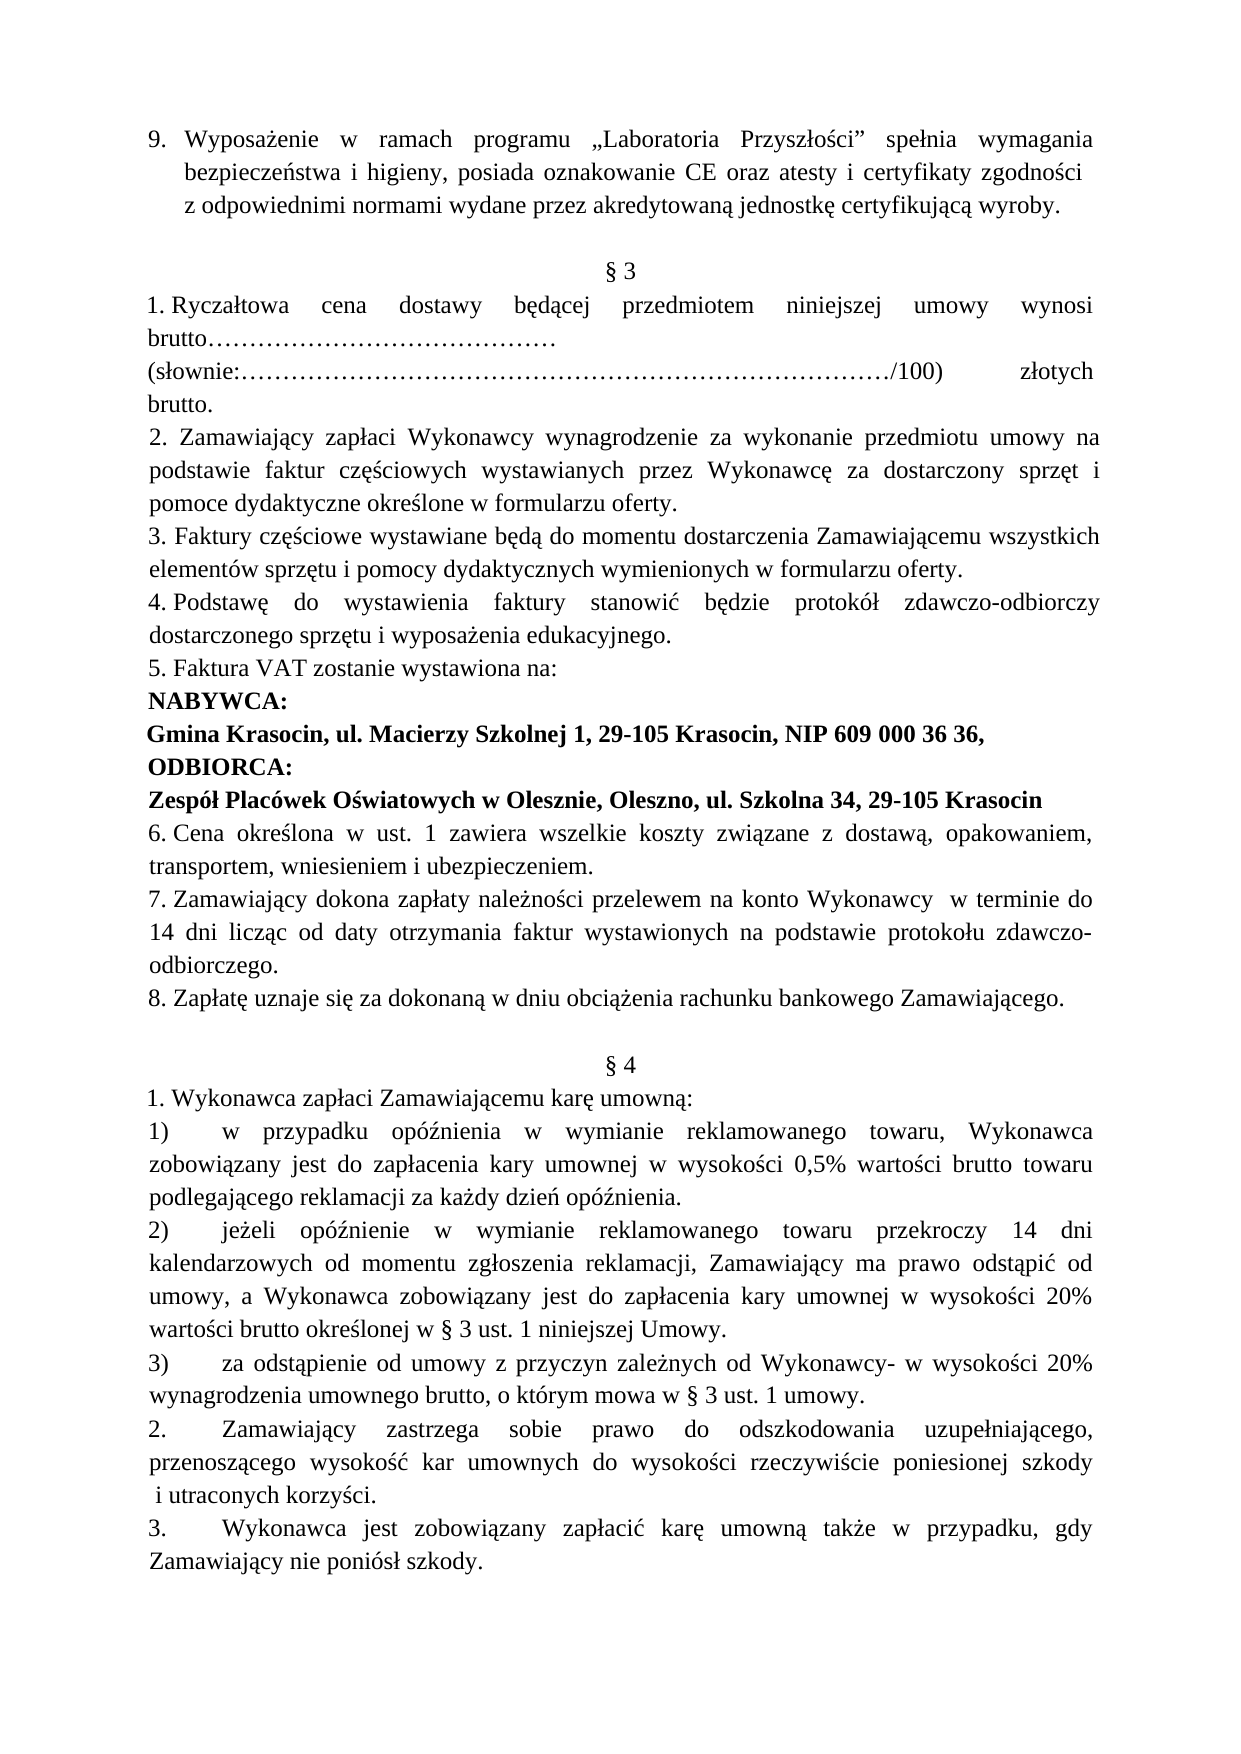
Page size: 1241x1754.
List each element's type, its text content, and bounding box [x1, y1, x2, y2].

subtitle § 4 [148, 1050, 1093, 1078]
list w przypadku opóźnienia w wymianie reklamowanego towaru, Wykonawca zobowiązany jest do zapłacenia kary umownej w wysokości 0,5% wartości brutto towaru podlegającego reklamacji za każdy dzień opóźnienia. [148, 1116, 1093, 1211]
text 1. Wykonawca zapłaci Zamawiającemu karę umowną: [146, 1083, 1093, 1112]
text 4..Podstawę do wystawienia faktury stanowić będzie protokół zdawczo-odbiorczy dostarczonego sprzętu i wyposażenia edukacyjnego. [148, 587, 1101, 649]
text 5..Faktura VAT zostanie wystawiona na: [148, 653, 1093, 682]
text 6..Cena określona w ust. 1 zawiera wszelkie koszty związane z dostawą, opakowaniem, transportem, wniesieniem i ubezpieczeniem. [148, 818, 1093, 880]
text Gmina Krasocin, ul. Macierzy Szkolnej 1, 29-105 Krasocin, NIP 609 000 36 36, ODBIORCA: [146, 719, 1101, 781]
subtitle § 3 [148, 256, 1093, 285]
text 8. Zapłatę uznaje się za dokonaną w dniu obciążenia rachunku bankowego Zamawiającego. [148, 983, 1093, 1012]
text NABYWCA: [147, 686, 1101, 715]
text 3. Faktury częściowe wystawiane będą do momentu dostarczenia Zamawiającemu wszystkich elementów sprzętu i pomocy dydaktycznych wymienionych w formularzu oferty. [148, 521, 1101, 583]
text 7..Zamawiający dokona zapłaty należności przelewem na konto Wykonawcy w terminie do 14 dni licząc od daty otrzymania faktur wystawionych na podstawie protokołu zdawczo-odbiorczego. [148, 884, 1093, 979]
list jeżeli opóźnienie w wymianie reklamowanego towaru przekroczy 14 dni kalendarzowych od momentu zgłoszenia reklamacji, Zamawiający ma prawo odstąpić od umowy, a Wykonawca zobowiązany jest do zapłacenia kary umownej w wysokości 20% wartości brutto określonej w § 3 ust. 1 niniejszej Umowy. [148, 1215, 1093, 1343]
list Wyposażenie w ramach programu „Laboratoria Przyszłości” spełnia wymagania bezpieczeństwa i higieny, posiada oznakowanie CE oraz atesty i certyfikaty zgodności z odpowiednimi normami wydane przez akredytowaną jednostkę certyfikującą wyroby. [148, 124, 1093, 218]
list Zamawiający zastrzega sobie prawo do odszkodowania uzupełniającego, przenoszącego wysokość kar umownych do wysokości rzeczywiście poniesionej szkody i utraconych korzyści. [148, 1414, 1093, 1508]
list Wykonawca jest zobowiązany zapłacić karę umowną także w przypadku, gdy Zamawiający nie poniósł szkody. [148, 1513, 1093, 1575]
text 2. Zamawiający zapłaci Wykonawcy wynagrodzenie za wykonanie przedmiotu umowy na podstawie faktur częściowych wystawianych przez Wykonawcę za dostarczony sprzęt i pomoce dydaktyczne określone w formularzu oferty. [149, 422, 1101, 517]
list za odstąpienie od umowy z przyczyn zależnych od Wykonawcy- w wysokości 20% wynagrodzenia umownego brutto, o którym mowa w § 3 ust. 1 umowy. [148, 1348, 1093, 1409]
text 1..Ryczałtowa cena dostawy będącej przedmiotem niniejszej umowy wynosi brutto…………………………………… (słownie:……………………………………………………………………/100) złotych brutto. [146, 290, 1093, 417]
text Zespół Placówek Oświatowych w Olesznie, Oleszno, ul. Szkolna 34, 29-105 Krasocin [148, 785, 1101, 814]
